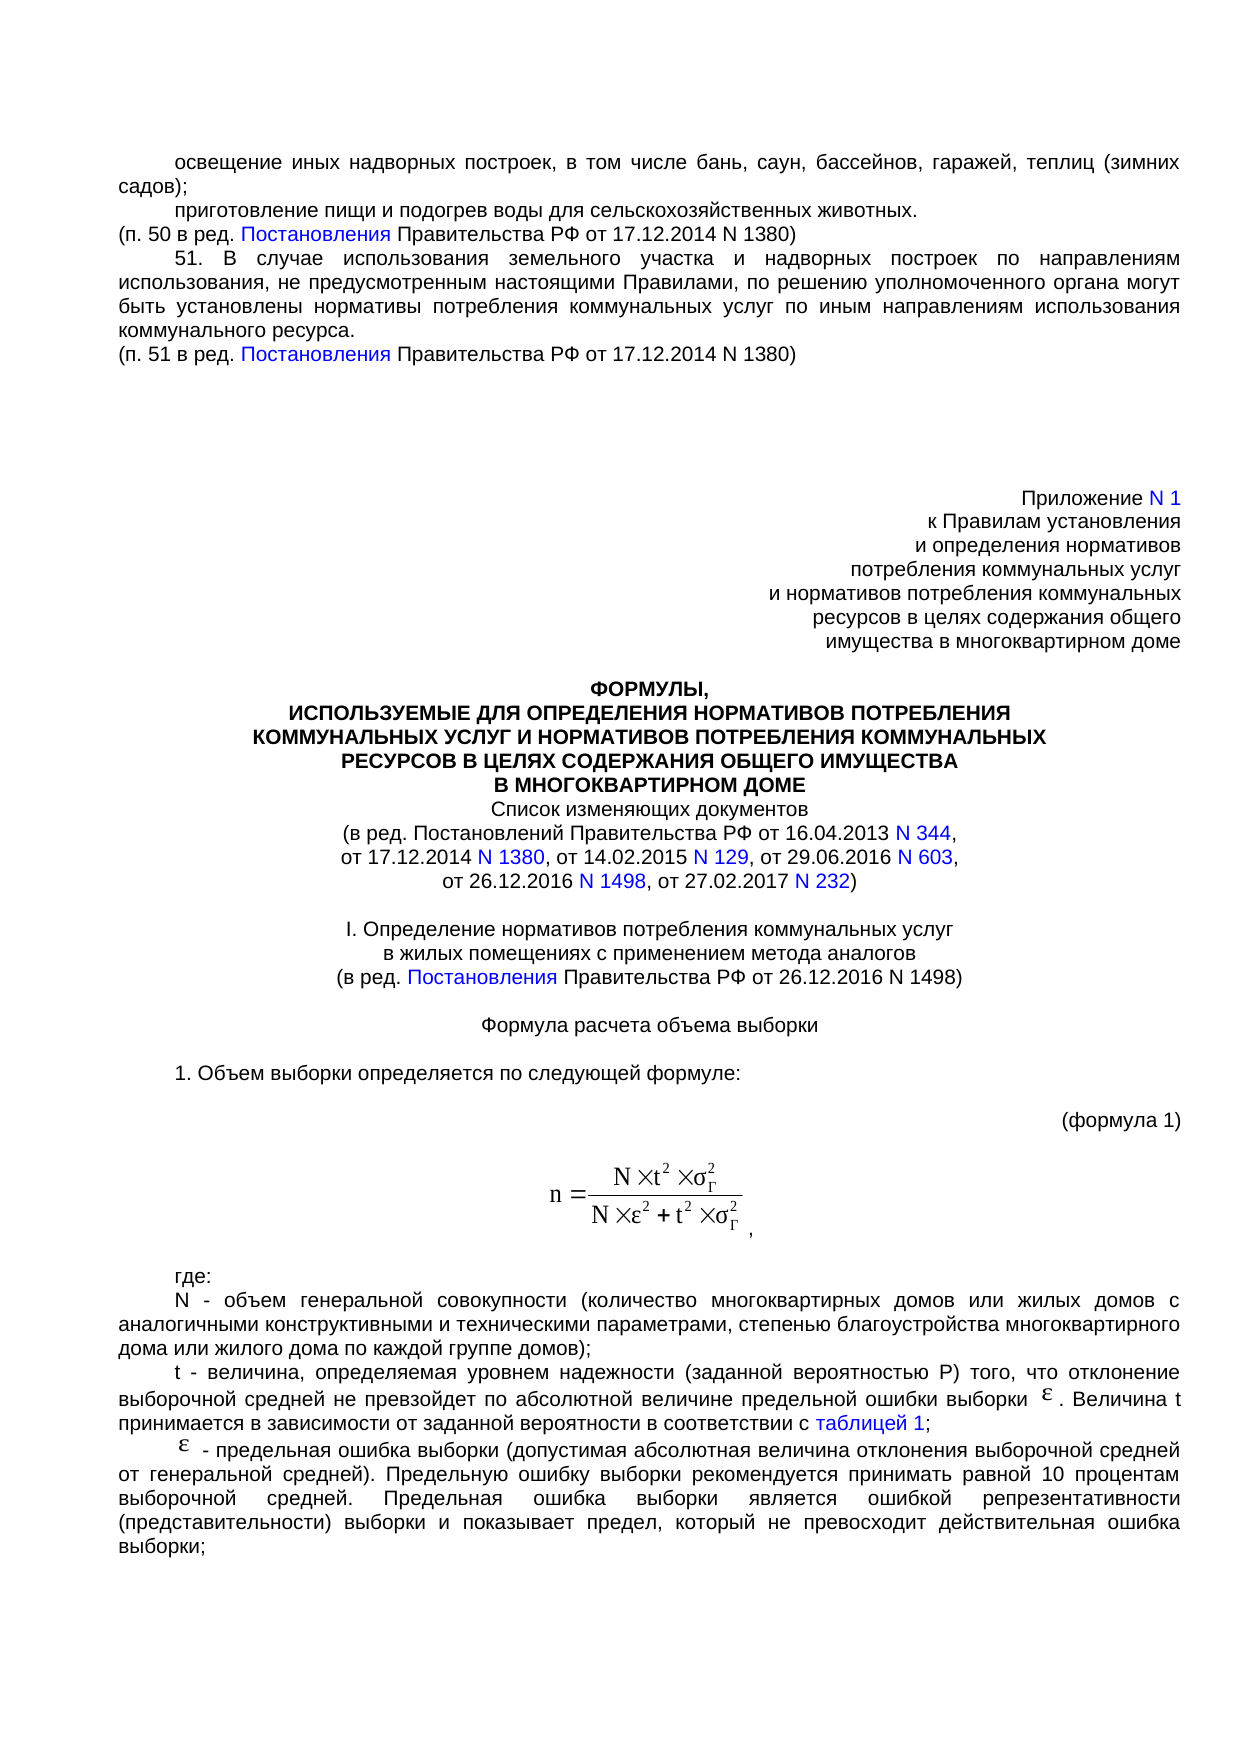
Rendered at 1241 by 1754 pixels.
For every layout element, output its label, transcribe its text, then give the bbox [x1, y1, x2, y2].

title КОММУНАЛЬНЫХ УСЛУГ И НОРМАТИВОВ ПОТРЕБЛЕНИЯ КОММУНАЛЬНЫХ [118, 725, 1181, 749]
text ресурсов в целях содержания общего [118, 605, 1181, 629]
text (п. 50 в ред. Постановления Правительства РФ от 17.12.2014 N 1380) [118, 222, 1181, 246]
text Список изменяющих документов [118, 797, 1181, 821]
title ФОРМУЛЫ, [118, 677, 1181, 701]
title РЕСУРСОВ В ЦЕЛЯХ СОДЕРЖАНИЯ ОБЩЕГО ИМУЩЕСТВА [118, 749, 1181, 773]
text t - величина, определяемая уровнем надежности (заданной вероятностью P) того, что отклонение выборочной средней не превзойдет по абсолютной величине предельной ошибки выборки . Величина t принимается в зависимости от заданной вероятности в соответствии с таблицей 1; [118, 1359, 1181, 1435]
text потребления коммунальных услуг [118, 557, 1181, 581]
text имущества в многоквартирном доме [118, 629, 1181, 653]
text Приложение N 1 [118, 485, 1181, 509]
text 1. Объем выборки определяется по следующей формуле: [118, 1060, 1181, 1084]
text и определения нормативов [118, 533, 1181, 557]
text 51. В случае использования земельного участка и надворных построек по направлениям использования, не предусмотренным настоящими Правилами, по решению уполномоченного органа могут быть установлены нормативы потребления коммунальных услуг по иным направлениям использования коммунального ресурса. [118, 246, 1181, 342]
title В МНОГОКВАРТИРНОМ ДОМЕ [118, 773, 1181, 797]
text в жилых помещениях с применением метода аналогов [118, 941, 1181, 964]
text (в ред. Постановлений Правительства РФ от 16.04.2013 N 344, [118, 821, 1181, 845]
text к Правилам установления [118, 509, 1181, 533]
text от 26.12.2016 N 1498, от 27.02.2017 N 232) [118, 869, 1181, 893]
title ИСПОЛЬЗУЕМЫЕ ДЛЯ ОПРЕДЕЛЕНИЯ НОРМАТИВОВ ПОТРЕБЛЕНИЯ [118, 701, 1181, 725]
text , [118, 1156, 1181, 1240]
text и нормативов потребления коммунальных [118, 581, 1181, 605]
text от 17.12.2014 N 1380, от 14.02.2015 N 129, от 29.06.2016 N 603, [118, 845, 1181, 869]
text (формула 1) [118, 1108, 1181, 1132]
text Формула расчета объема выборки [118, 1012, 1181, 1036]
text приготовление пищи и подогрев воды для сельскохозяйственных животных. [118, 198, 1181, 222]
text N - объем генеральной совокупности (количество многоквартирных домов или жилых домов с аналогичными конструктивными и техническими параметрами, степенью благоустройства многоквартирного дома или жилого дома по каждой группе домов); [118, 1288, 1181, 1359]
text где: [118, 1264, 1181, 1288]
text (п. 51 в ред. Постановления Правительства РФ от 17.12.2014 N 1380) [118, 342, 1181, 366]
text I. Определение нормативов потребления коммунальных услуг [118, 917, 1181, 941]
text освещение иных надворных построек, в том числе бань, саун, бассейнов, гаражей, теплиц (зимних садов); [118, 150, 1181, 198]
text - предельная ошибка выборки (допустимая абсолютная величина отклонения выборочной средней от генеральной средней). Предельную ошибку выборки рекомендуется принимать равной 10 процентам выборочной средней. Предельная ошибка выборки является ошибкой репрезентативности (представительности) выборки и показывает предел, который не превосходит действительная ошибка выборки; [118, 1435, 1181, 1558]
text (в ред. Постановления Правительства РФ от 26.12.2016 N 1498) [118, 964, 1181, 988]
